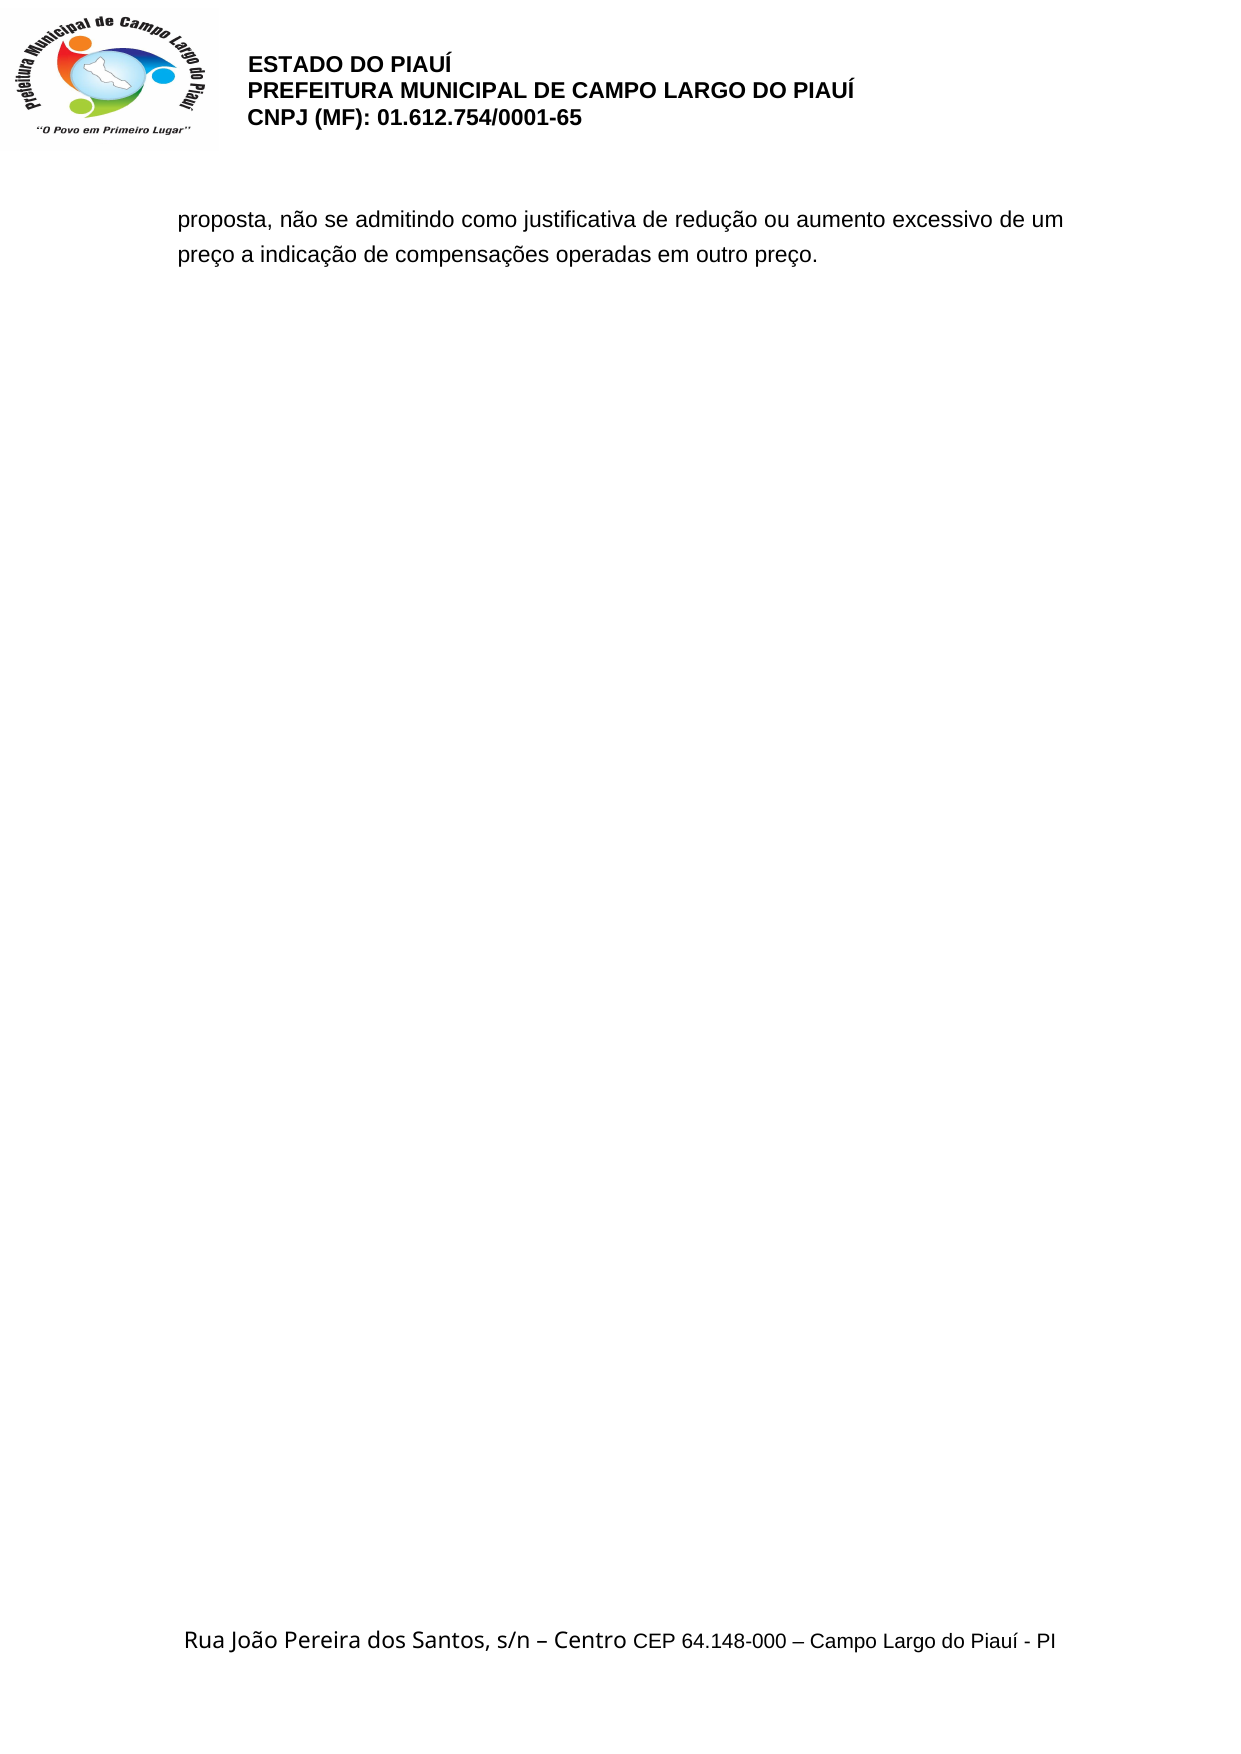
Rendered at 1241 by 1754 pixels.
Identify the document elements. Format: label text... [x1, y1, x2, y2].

picture [0, 8, 219, 151]
